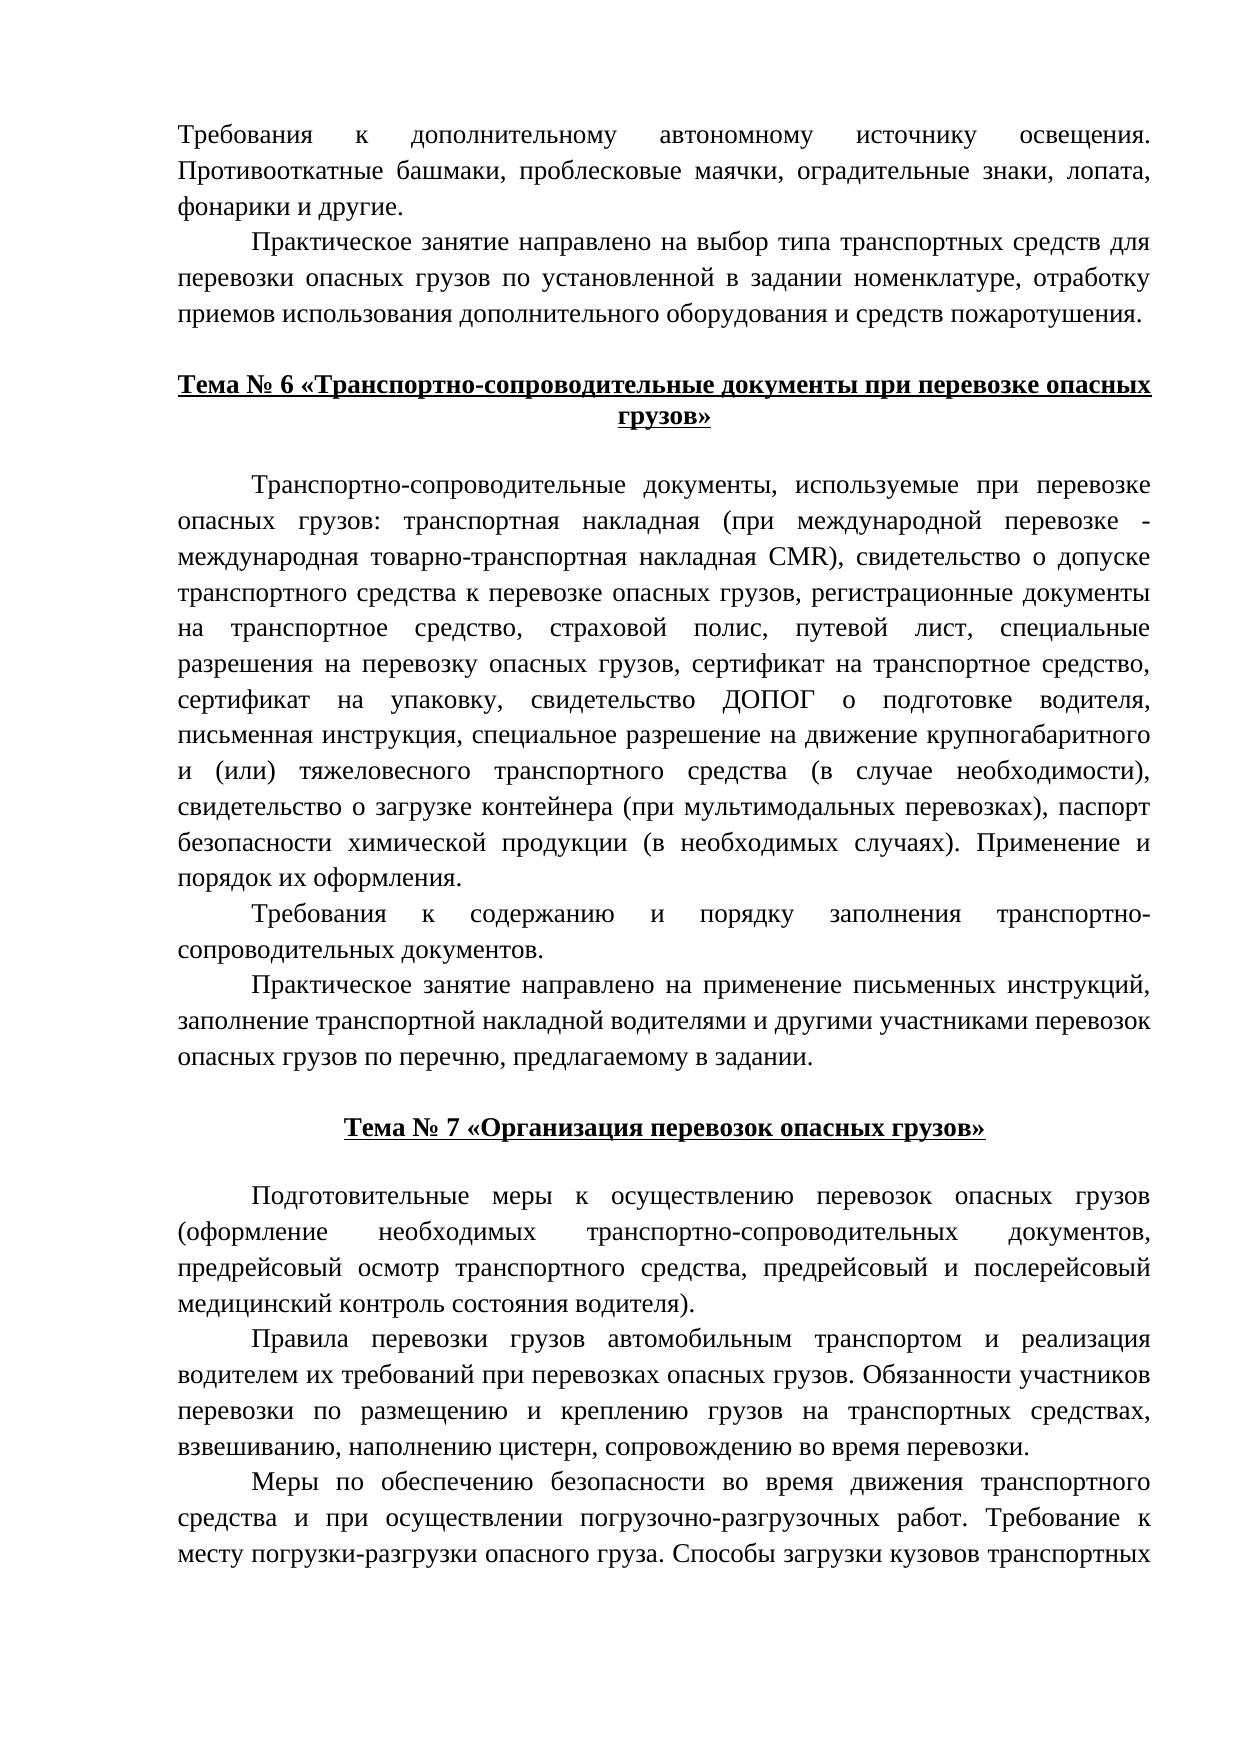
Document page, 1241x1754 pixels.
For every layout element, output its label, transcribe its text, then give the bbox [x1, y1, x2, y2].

subtitle Тема № 6 «Транспортно-сопроводительные документы при перевозке опасных грузов» [177, 396, 1152, 431]
text Требования к содержанию и порядку заполнения транспортно-сопроводительных документов. [177, 897, 1152, 964]
text Практическое занятие направлено на применение письменных инструкций, заполнение транспортной накладной водителями и другими участниками перевозок опасных грузов по перечню, предлагаемому в задании. [177, 969, 1152, 1071]
subtitle Тема № 6 «Транспортно-сопроводительные документы при перевозке опасных грузов» [177, 368, 1152, 395]
text Подготовительные меры к осуществлению перевозок опасных грузов (оформление необходимых транспортно-сопроводительных документов, предрейсовый осмотр транспортного средства, предрейсовый и послерейсовый медицинский контроль состояния водителя). [177, 1179, 1152, 1318]
text Тема № 7 «Организация перевозок опасных грузов» [177, 1112, 1152, 1143]
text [177, 1465, 1152, 1568]
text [177, 118, 1152, 221]
text Правила перевозки грузов автомобильным транспортом и реализация водителем их требований при перевозках опасных грузов. Обязанности участников перевозки по размещению и креплению грузов на транспортных средствах, взвешиванию, наполнению цистерн, сопровождению во время перевозки. [177, 1322, 1152, 1461]
text Практическое занятие направлено на выбор типа транспортных средств для перевозки опасных грузов по установленной в задании номенклатуре, отработку приемов использования дополнительного оборудования и средств пожаротушения. [177, 225, 1152, 328]
text Транспортно-сопроводительные документы, используемые при перевозке опасных грузов: транспортная накладная (при международной перевозке - международная товарно-транспортная накладная CMR), свидетельство о допуске транспортного средства к перевозке опасных грузов, регистрационные документы на транспортное средство, страховой полис, путевой лист, специальные разрешения на перевозку опасных грузов, сертификат на транспортное средство, сертификат на упаковку, свидетельство ДОПОГ о подготовке водителя, письменная инструкция, специальное разрешение на движение крупногабаритного и (или) тяжеловесного транспортного средства (в случае необходимости), свидетельство о загрузке контейнера (при мультимодальных перевозках), паспорт безопасности химической продукции (в необходимых случаях). Применение и порядок их оформления. [177, 468, 1152, 893]
